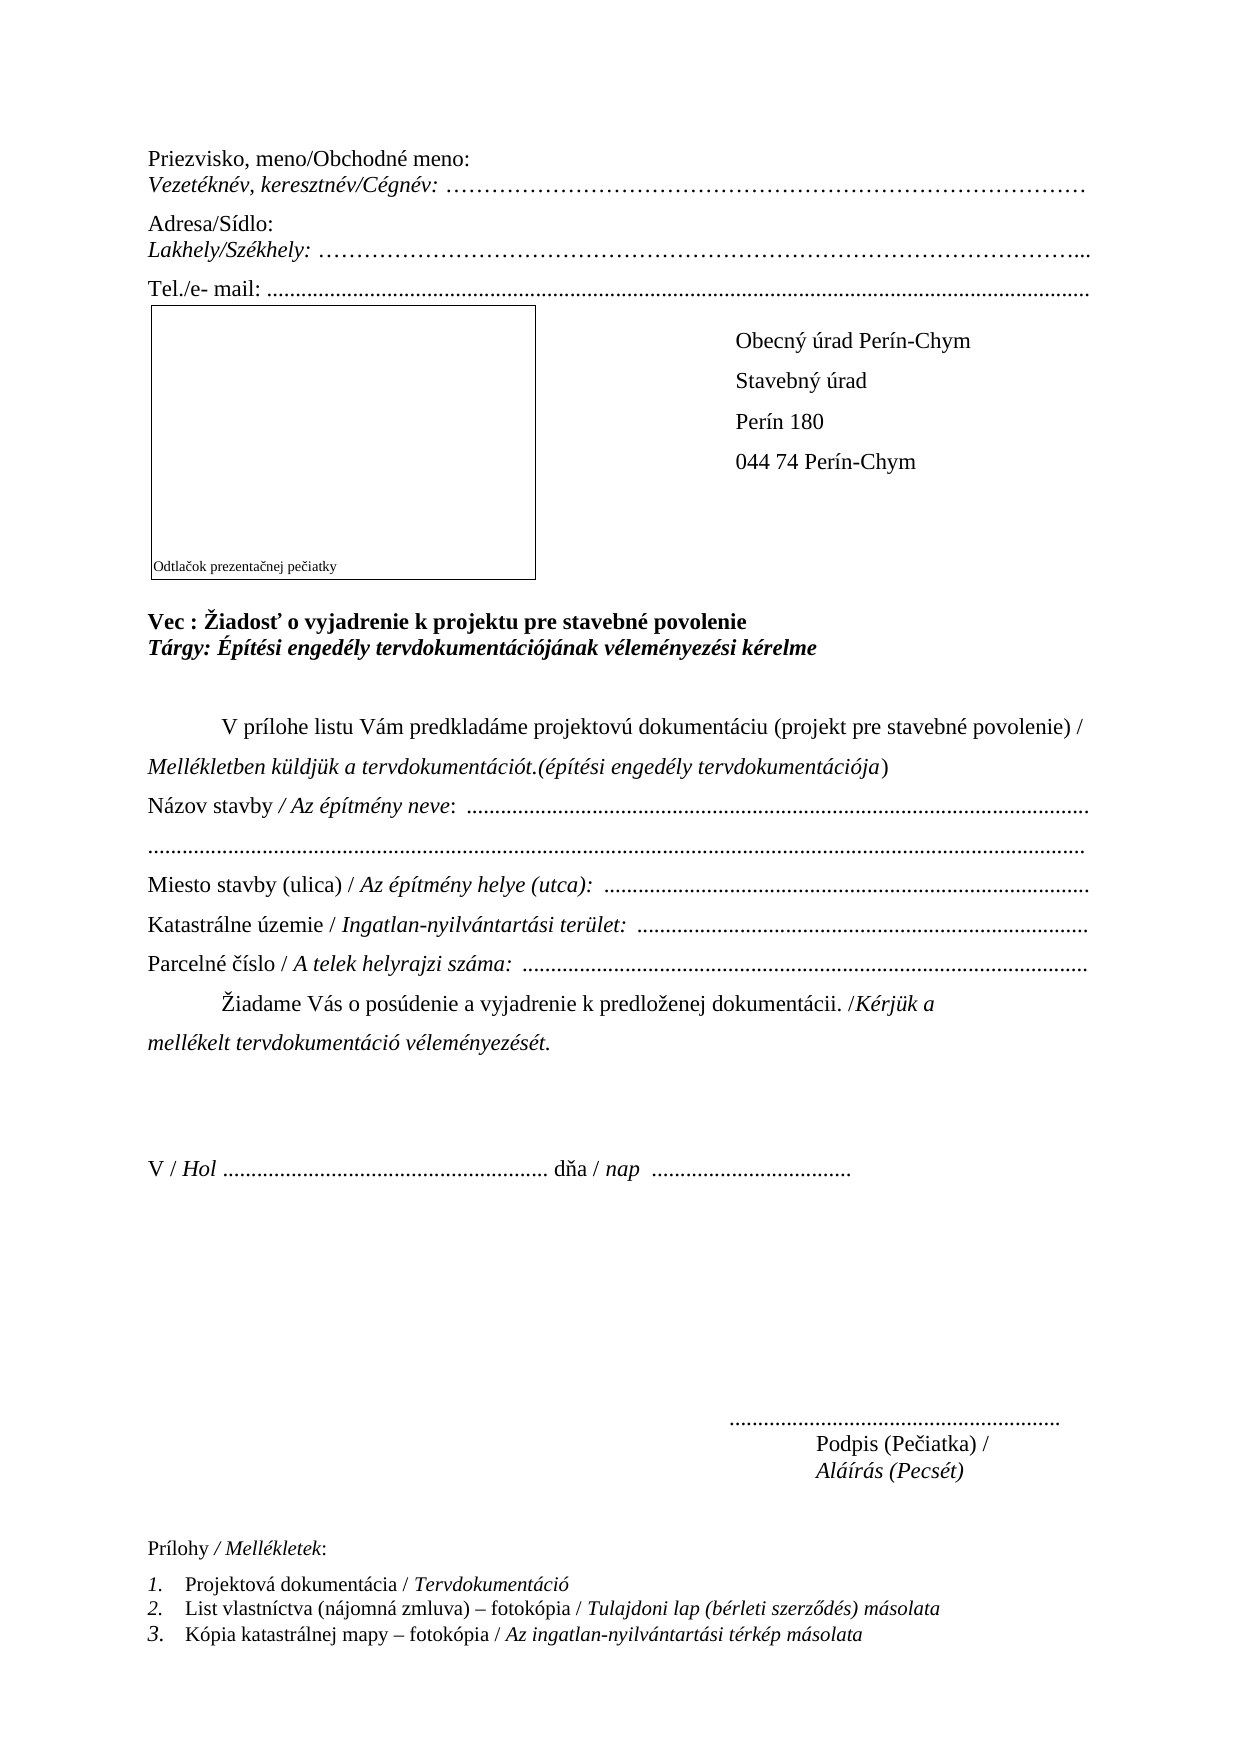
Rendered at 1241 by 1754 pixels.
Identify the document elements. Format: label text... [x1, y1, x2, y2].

text Mellékletben küldjük a tervdokumentációt.(építési engedély tervdokumentációja) [147, 753, 1105, 779]
text Vec : Žiadosť o vyjadrenie k projektu pre stavebné povolenie [147, 608, 1105, 634]
list Kópia katastrálnej mapy – fotokópia / Az ingatlan-nyilvántartási térkép másolata [147, 1620, 1105, 1646]
text .................................................................................................................................................................... Miesto stavby (ulica) / Az építmény helye (utca): ..................................................................................... [147, 832, 1105, 898]
text Obecný úrad Perín-Chym [660, 327, 1105, 353]
text Adresa/Sídlo: [148, 210, 1105, 237]
list List vlastníctva (nájomná zmluva) – fotokópia / Tulajdoni lap (bérleti szerződés) másolata [147, 1596, 1105, 1620]
text Prílohy / Mellékletek: [147, 1536, 1105, 1560]
text Perín 180 [660, 408, 1105, 434]
text V prílohe listu Vám predkladáme projektovú dokumentáciu (projekt pre stavebné povolenie) / [221, 713, 1105, 739]
text Tárgy: Építési engedély tervdokumentációjának véleményezési kérelme [147, 634, 1105, 661]
text Aláírás (Pecsét) [816, 1457, 1105, 1483]
text Priezvisko, meno/Obchodné meno: [148, 145, 1105, 171]
text Podpis (Pečiatka) / [816, 1431, 1105, 1457]
text Žiadame Vás o posúdenie a vyjadrenie k predloženej dokumentácii. /Kérjük a mellékelt tervdokumentáció véleményezését. [147, 990, 1025, 1056]
text Názov stavby / Az építmény neve: ............................................................................................................. [147, 792, 1105, 819]
text .......................................................... [729, 1404, 1105, 1431]
text Tel./e- mail: ................................................................................................................................................ [148, 275, 1105, 302]
text Stavebný úrad [735, 367, 1105, 394]
text V / Hol ......................................................... dňa / nap ................................... [148, 1155, 1105, 1181]
list Projektová dokumentácia / Tervdokumentáció [147, 1572, 1105, 1596]
text Parcelné číslo / A telek helyrajzi száma: ................................................................................................... [147, 950, 1105, 977]
text Vezetéknév, keresztnév/Cégnév: ………………………………………………………………………… [148, 171, 1105, 198]
text 044 74 Perín-Chym [660, 448, 1105, 475]
text Lakhely/Székhely: ………………………………………………………………………………………... [148, 237, 1105, 263]
text Katastrálne územie / Ingatlan-nyilvántartási terület: ............................................................................... [147, 911, 1105, 937]
